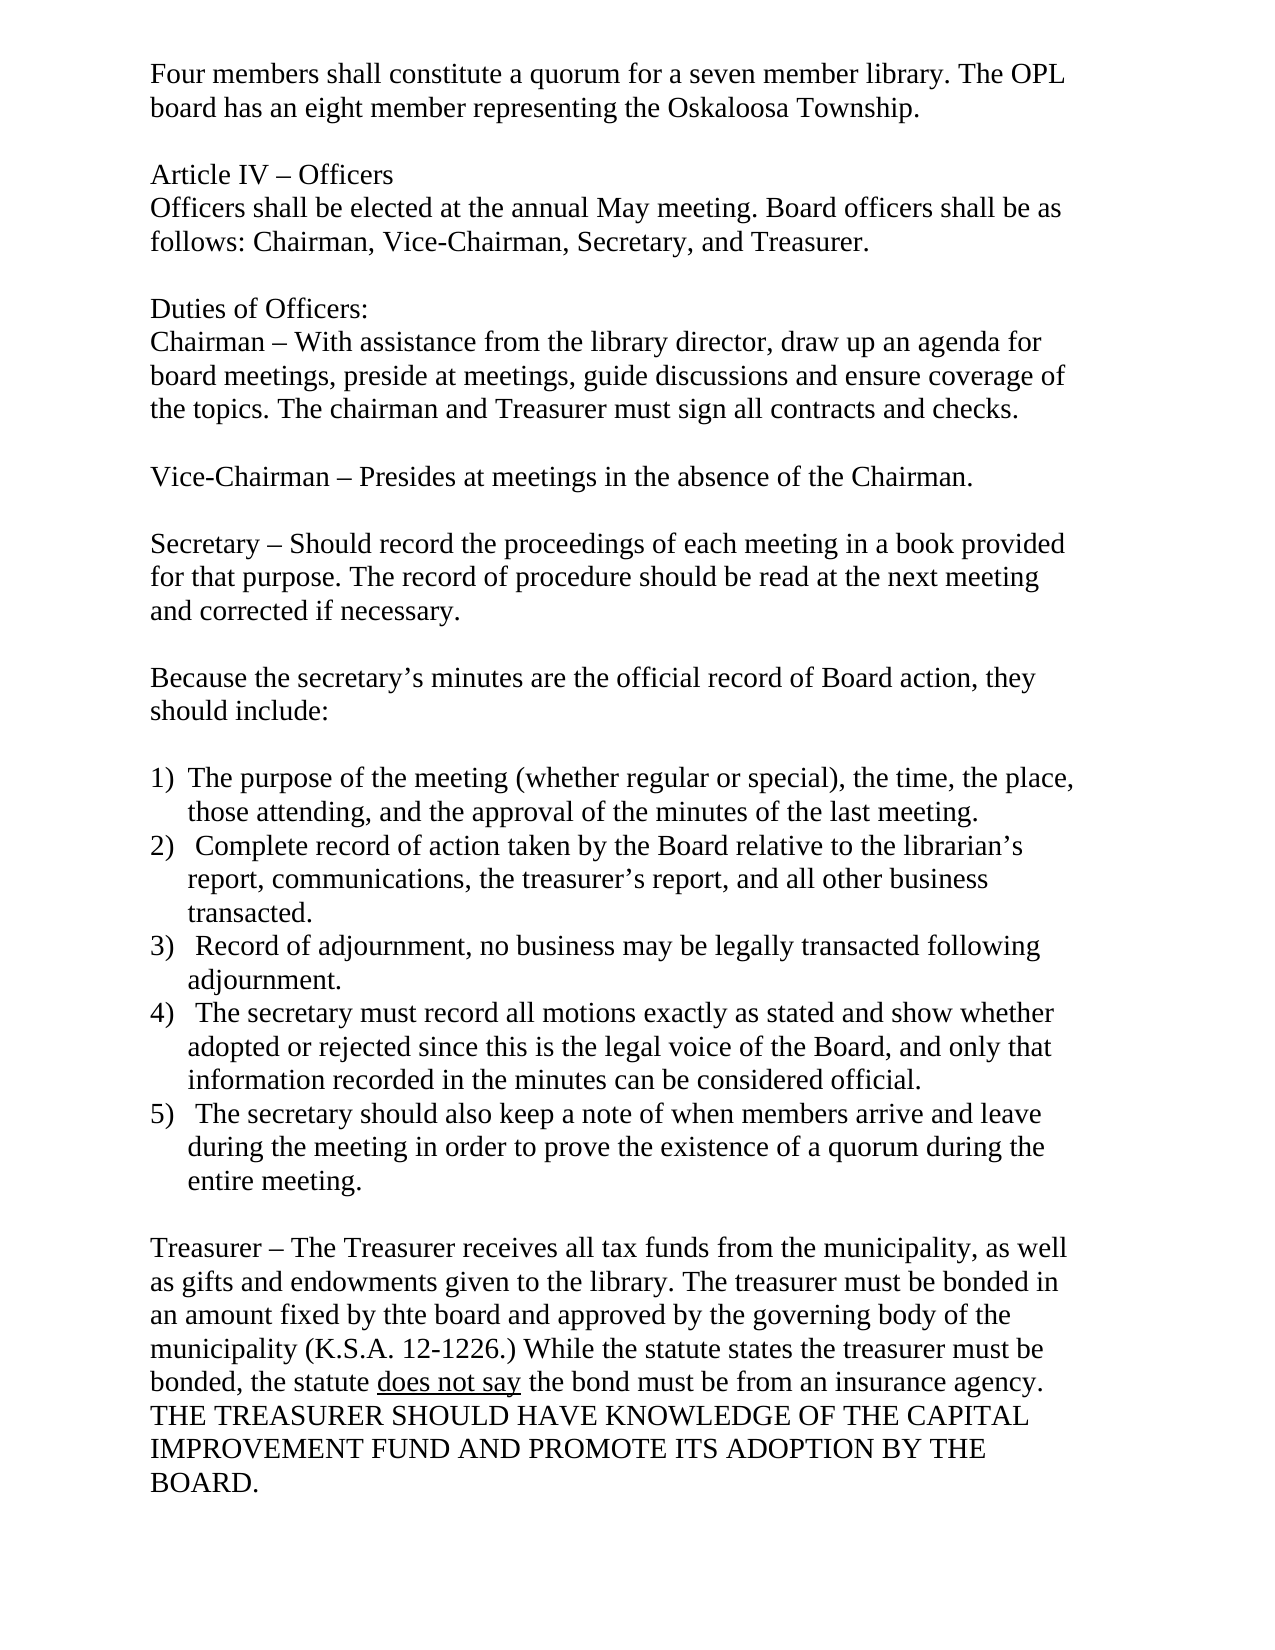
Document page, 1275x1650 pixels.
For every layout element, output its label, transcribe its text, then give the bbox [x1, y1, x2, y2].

text Article IV – Officers [150, 157, 1087, 190]
text Chairman – With assistance from the library director, draw up an agenda for board meetings, preside at meetings, guide discussions and ensure coverage of the topics. The chairman and Treasurer must sign all contracts and checks. [150, 324, 1087, 425]
list The purpose of the meeting (whether regular or special), the time, the place, those attending, and the approval of the minutes of the last meeting. [150, 761, 1087, 828]
text Vice-Chairman – Presides at meetings in the absence of the Chairman. [150, 459, 1087, 492]
list Record of adjournment, no business may be legally transacted following adjournment. [150, 928, 1087, 995]
list Complete record of action taken by the Board relative to the librarian’s report, communications, the treasurer’s report, and all other business transacted. [150, 828, 1087, 928]
list The secretary should also keep a note of when members arrive and leave during the meeting in order to prove the existence of a quorum during the entire meeting. [150, 1096, 1087, 1197]
text Secretary – Should record the proceedings of each meeting in a book provided for that purpose. The record of procedure should be read at the next meeting and corrected if necessary. [150, 526, 1087, 626]
text Treasurer – The Treasurer receives all tax funds from the municipality, as well as gifts and endowments given to the library. The treasurer must be bonded in an amount fixed by thte board and approved by the governing body of the municipality (K.S.A. 12-1226.) While the statute states the treasurer must be bonded, the statute does not say the bond must be from an insurance agency. THE TREASURER SHOULD HAVE KNOWLEDGE OF THE CAPITAL IMPROVEMENT FUND AND PROMOTE ITS ADOPTION BY THE BOARD. [150, 1230, 1087, 1498]
text Four members shall constitute a quorum for a seven member library. The OPL board has an eight member representing the Oskaloosa Township. [150, 56, 1087, 123]
text Duties of Officers: [150, 291, 1087, 324]
list The secretary must record all motions exactly as stated and show whether adopted or rejected since this is the legal voice of the Board, and only that information recorded in the minutes can be considered official. [150, 995, 1087, 1096]
text Because the secretary’s minutes are the official record of Board action, they should include: [150, 660, 1087, 727]
text Officers shall be elected at the annual May meeting. Board officers shall be as follows: Chairman, Vice-Chairman, Secretary, and Treasurer. [150, 190, 1087, 257]
